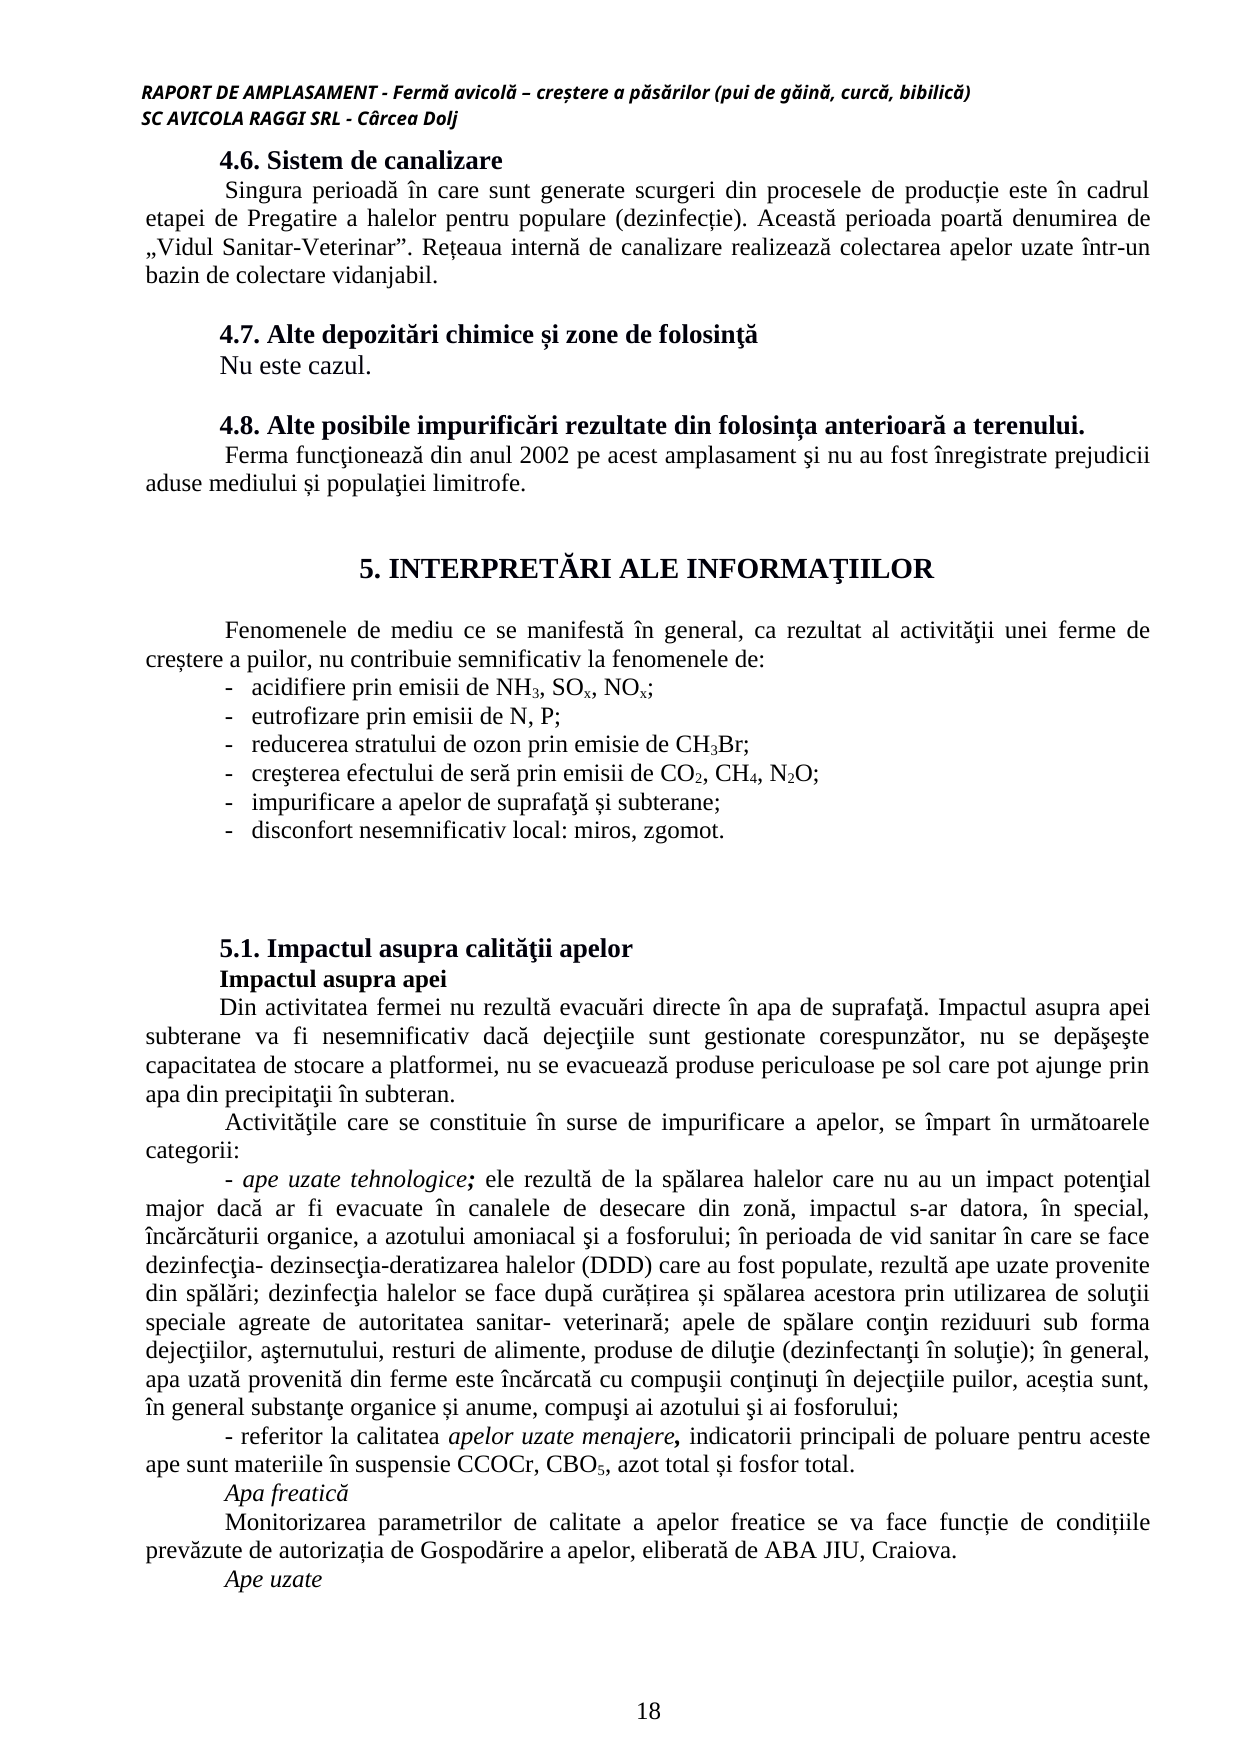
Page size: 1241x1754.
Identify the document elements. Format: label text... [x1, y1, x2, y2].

subtitle 5. INTERPRETĂRI ALE INFORMAŢIILOR [219, 551, 1074, 584]
list reducerea stratului de ozon prin emisie de CH3Br; [145, 730, 1151, 758]
subtitle 4.6. Sistem de canalizare [219, 144, 1151, 176]
text Ape uzate [145, 1564, 1151, 1593]
subtitle Nu este cazul. [219, 349, 1151, 381]
text Monitorizarea parametrilor de calitate a apelor freatice se va face funcție de condițiile prevăzute de autorizația de Gospodărire a apelor, eliberată de ABA JIU, Craiova. [145, 1507, 1151, 1564]
text Ferma funcţionează din anul 2002 pe acest amplasament şi nu au fost înregistrate prejudicii aduse mediului și populaţiei limitrofe. [145, 440, 1151, 497]
list impurificare a apelor de suprafaţă și subterane; [145, 787, 1151, 816]
text Impactul asupra apei [145, 964, 1151, 992]
text Fenomenele de mediu ce se manifestă în general, ca rezultat al activităţii unei ferme de creștere a puilor, nu contribuie semnificativ la fenomenele de: [145, 616, 1151, 673]
text Activităţile care se constituie în surse de impurificare a apelor, se împart în următoarele categorii: [145, 1107, 1151, 1164]
subtitle 4.8. Alte posibile impurificări rezultate din folosința anterioară a terenului. [219, 409, 1151, 440]
text - ape uzate tehnologice; ele rezultă de la spălarea halelor care nu au un impact potenţial major dacă ar fi evacuate în canalele de desecare din zonă, impactul s-ar datora, în special, încărcăturii organice, a azotului amoniacal şi a fosforului; în perioada de vid sanitar în care se face dezinfecţia- dezinsecţia-deratizarea halelor (DDD) care au fost populate, rezultă ape uzate provenite din spălări; dezinfecţia halelor se face după curățirea și spălarea acestora prin utilizarea de soluţii speciale agreate de autoritatea sanitar- veterinară; apele de spălare conţin reziduuri sub forma dejecţiilor, aşternutului, resturi de alimente, produse de diluţie (dezinfectanţi în soluţie); în general, apa uzată provenită din ferme este încărcată cu compuşii conţinuţi în dejecţiile puilor, aceștia sunt, în general substanţe organice și anume, compuşi ai azotului şi ai fosforului; [145, 1164, 1151, 1421]
subtitle 4.7. Alte depozitări chimice și zone de folosinţă [219, 318, 1151, 349]
text Apa freatică [145, 1478, 1151, 1507]
list disconfort nesemnificativ local: miros, zgomot. [145, 816, 1151, 844]
text Singura perioadă în care sunt generate scurgeri din procesele de producție este în cadrul etapei de Pregatire a halelor pentru populare (dezinfecție). Această perioada poartă denumirea de „Vidul Sanitar-Veterinar”. Rețeaua internă de canalizare realizează colectarea apelor uzate într-un bazin de colectare vidanjabil. [145, 176, 1151, 290]
text - referitor la calitatea apelor uzate menajere, indicatorii principali de poluare pentru aceste ape sunt materiile în suspensie CCOCr, CBO5, azot total și fosfor total. [145, 1421, 1151, 1478]
list acidifiere prin emisii de NH3, SOx, NOx; [145, 673, 1151, 701]
subtitle 5.1. Impactul asupra calităţii apelor [219, 933, 1151, 964]
text Din activitatea fermei nu rezultă evacuări directe în apa de suprafaţă. Impactul asupra apei subterane va fi nesemnificativ dacă dejecţiile sunt gestionate corespunzător, nu se depăşeşte capacitatea de stocare a platformei, nu se evacuează produse periculoase pe sol care pot ajunge prin apa din precipitaţii în subteran. [145, 992, 1151, 1107]
list creşterea efectului de seră prin emisii de CO2, CH4, N2O; [145, 758, 1151, 787]
list eutrofizare prin emisii de N, P; [145, 701, 1151, 730]
